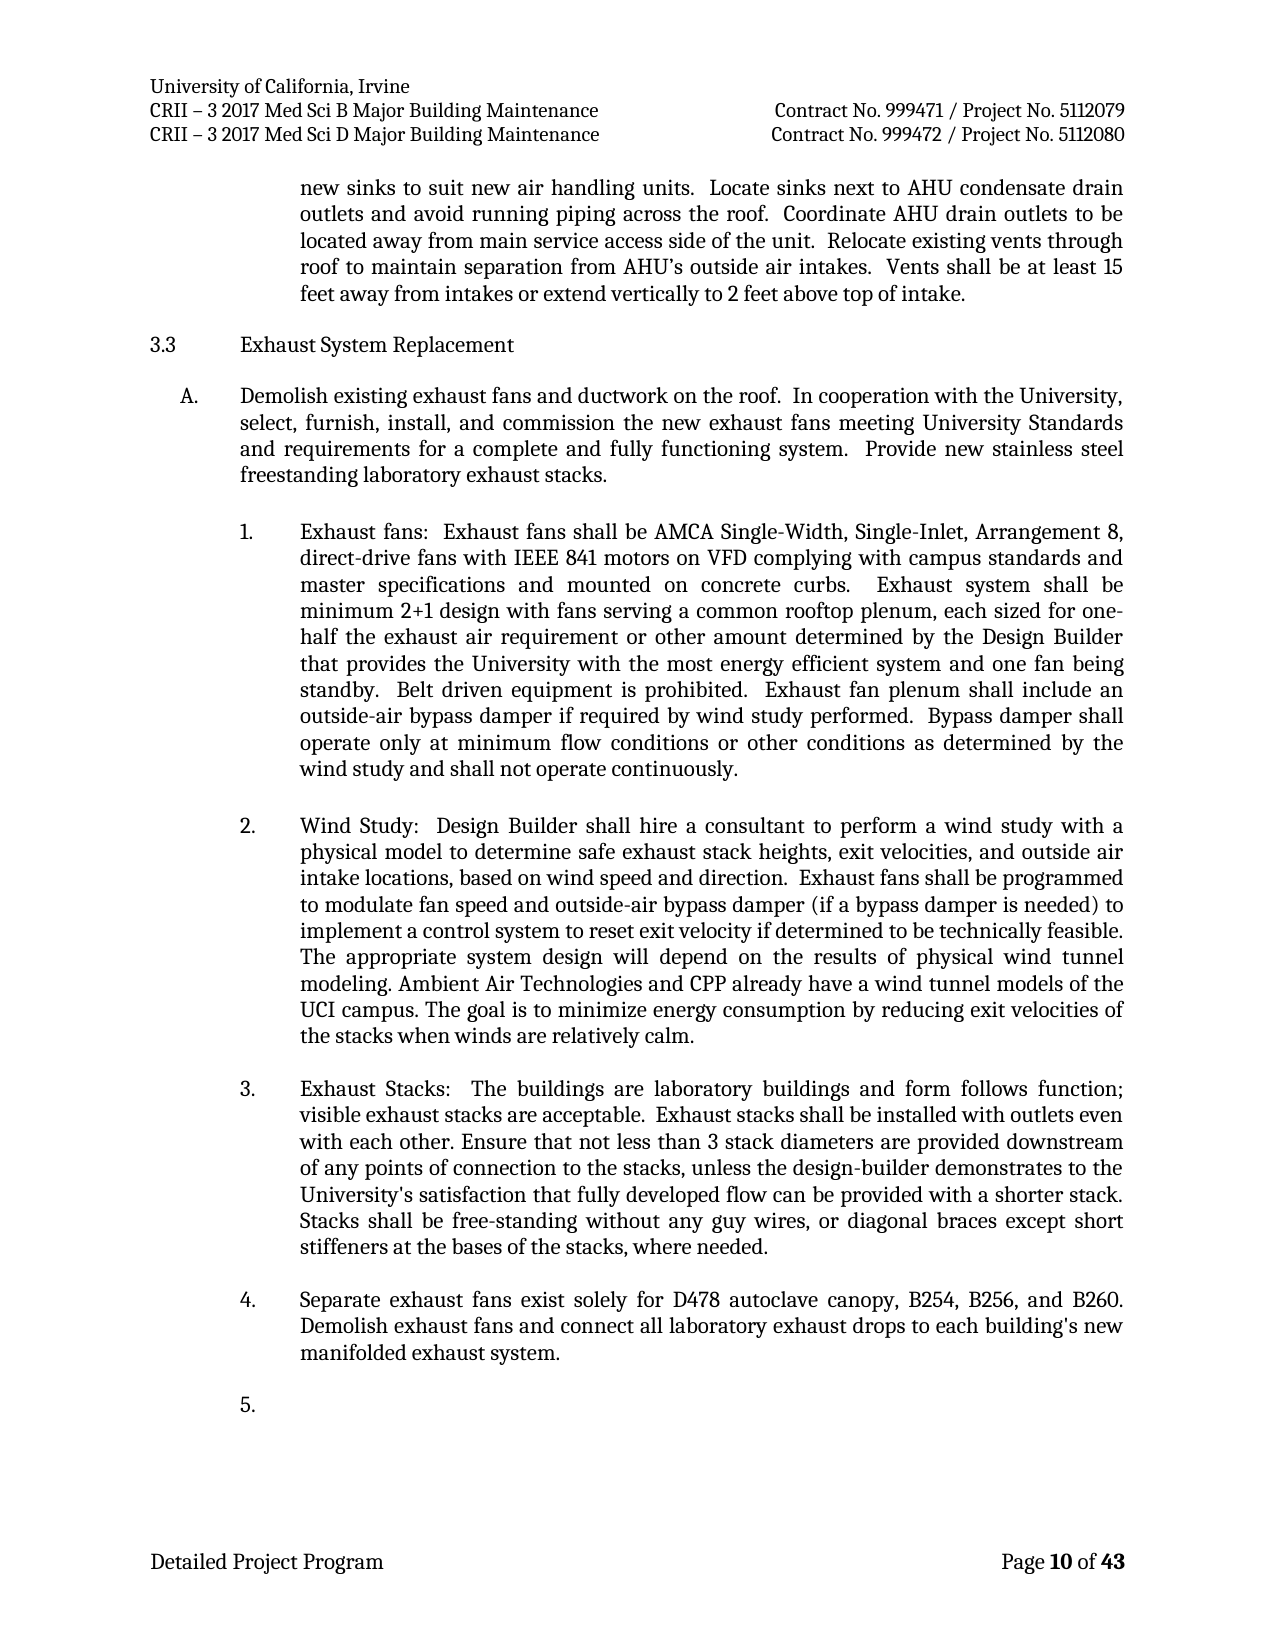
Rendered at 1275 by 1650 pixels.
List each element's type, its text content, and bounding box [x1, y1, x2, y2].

text Exhaust System Replacement [150, 332, 1125, 358]
text Demolish existing exhaust fans and ductwork on the roof. In cooperation with the University, select, furnish, install, and commission the new exhaust fans meeting University Standards and requirements for a complete and fully functioning system. Provide new stainless steel freestanding laboratory exhaust stacks. [180, 383, 1125, 488]
text Exhaust fans: Exhaust fans shall be AMCA Single-Width, Single-Inlet, Arrangement 8, direct-drive fans with IEEE 841 motors on VFD complying with campus standards and master specifications and mounted on concrete curbs. Exhaust system shall be minimum 2+1 design with fans serving a common rooftop plenum, each sized for one-half the exhaust air requirement or other amount determined by the Design Builder that provides the University with the most energy efficient system and one fan being standby. Belt driven equipment is prohibited. Exhaust fan plenum shall include an outside-air bypass damper if required by wind study performed. Bypass damper shall operate only at minimum flow conditions or other conditions as determined by the wind study and shall not operate continuously. [240, 519, 1125, 782]
text Separate exhaust fans exist solely for D478 autoclave canopy, B254, B256, and B260. Demolish exhaust fans and connect all laboratory exhaust drops to each building's new manifolded exhaust system. [240, 1287, 1125, 1366]
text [240, 175, 1125, 307]
text Exhaust Stacks: The buildings are laboratory buildings and form follows function; visible exhaust stacks are acceptable. Exhaust stacks shall be installed with outlets even with each other. Ensure that not less than 3 stack diameters are provided downstream of any points of connection to the stacks, unless the design-builder demonstrates to the University's satisfaction that fully developed flow can be provided with a shorter stack. Stacks shall be free-standing without any guy wires, or diagonal braces except short stiffeners at the bases of the stacks, where needed. [240, 1076, 1125, 1260]
text Wind Study: Design Builder shall hire a consultant to perform a wind study with a physical model to determine safe exhaust stack heights, exit velocities, and outside air intake locations, based on wind speed and direction. Exhaust fans shall be programmed to modulate fan speed and outside-air bypass damper (if a bypass damper is needed) to implement a control system to reset exit velocity if determined to be technically feasible. The appropriate system design will depend on the results of physical wind tunnel modeling. Ambient Air Technologies and CPP already have a wind tunnel models of the UCI campus. The goal is to minimize energy consumption by reducing exit velocities of the stacks when winds are relatively calm. [240, 812, 1125, 1049]
